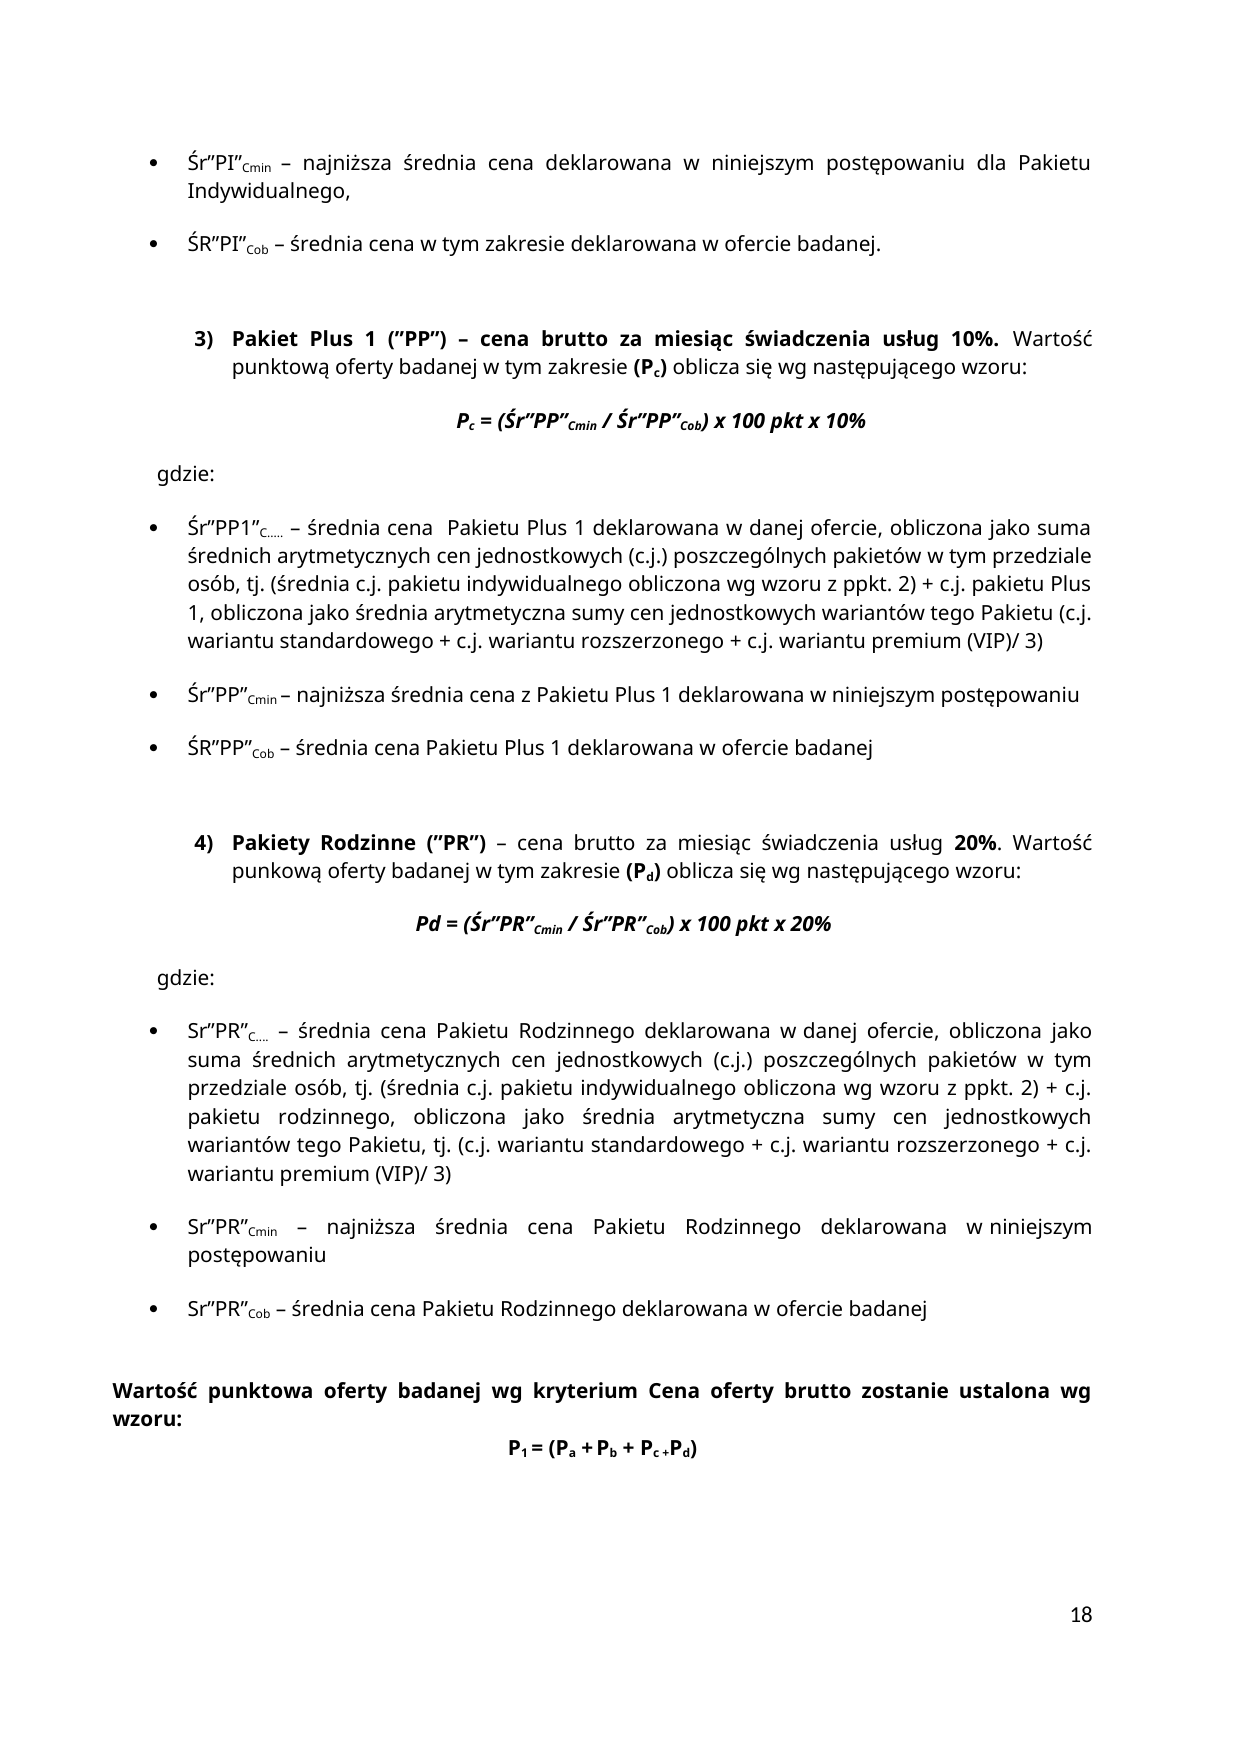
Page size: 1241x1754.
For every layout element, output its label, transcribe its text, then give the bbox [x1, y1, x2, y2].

list Sr”PR”Cob – średnia cena Pakietu Rodzinnego deklarowana w ofercie badanej [150, 1294, 1092, 1322]
list Śr”PI”Cmin – najniższa średnia cena deklarowana w niniejszym postępowaniu dla Pakietu Indywidualnego, [150, 148, 1092, 204]
list Pd = (Śr”PR”Cmin / Śr”PR”Cob) x 100 pkt x 20% [157, 909, 1092, 938]
list Pc = (Śr”PP”Cmin / Śr”PP”Cob) x 100 pkt x 10% [232, 406, 1092, 434]
list Pakiet Plus 1 (”PP”) – cena brutto za miesiąc świadczenia usług 10%. Wartość punktową oferty badanej w tym zakresie (Pc) oblicza się wg następującego wzoru: [194, 324, 1092, 381]
list Sr”PR”Cmin – najniższa średnia cena Pakietu Rodzinnego deklarowana w niniejszym postępowaniu [150, 1212, 1092, 1269]
text P1 = (Pa + Pb + Pc +Pd) [112, 1433, 1092, 1461]
list Pakiety Rodzinne (”PR”) – cena brutto za miesiąc świadczenia usług 20%. Wartość punkową oferty badanej w tym zakresie (Pd) oblicza się wg następującego wzoru: [194, 828, 1092, 884]
list gdzie: [157, 459, 1092, 488]
list Śr”PP”Cmin – najniższa średnia cena z Pakietu Plus 1 deklarowana w niniejszym postępowaniu [150, 680, 1092, 708]
list gdzie: [157, 963, 1092, 991]
text Wartość punktowa oferty badanej wg kryterium Cena oferty brutto zostanie ustalona wg wzoru: [112, 1376, 1092, 1433]
list ŚR”PP”Cob – średnia cena Pakietu Plus 1 deklarowana w ofercie badanej [150, 733, 1092, 762]
list Śr”PP1”C..... – średnia cena Pakietu Plus 1 deklarowana w danej ofercie, obliczona jako suma średnich arytmetycznych cen jednostkowych (c.j.) poszczególnych pakietów w tym przedziale osób, tj. (średnia c.j. pakietu indywidualnego obliczona wg wzoru z ppkt. 2) + c.j. pakietu Plus 1, obliczona jako średnia arytmetyczna sumy cen jednostkowych wariantów tego Pakietu (c.j. wariantu standardowego + c.j. wariantu rozszerzonego + c.j. wariantu premium (VIP)/ 3) [150, 513, 1092, 655]
list Sr”PR”C.... – średnia cena Pakietu Rodzinnego deklarowana w danej ofercie, obliczona jako suma średnich arytmetycznych cen jednostkowych (c.j.) poszczególnych pakietów w tym przedziale osób, tj. (średnia c.j. pakietu indywidualnego obliczona wg wzoru z ppkt. 2) + c.j. pakietu rodzinnego, obliczona jako średnia arytmetyczna sumy cen jednostkowych wariantów tego Pakietu, tj. (c.j. wariantu standardowego + c.j. wariantu rozszerzonego + c.j. wariantu premium (VIP)/ 3) [150, 1016, 1092, 1187]
list ŚR”PI”Cob – średnia cena w tym zakresie deklarowana w ofercie badanej. [150, 229, 1092, 258]
